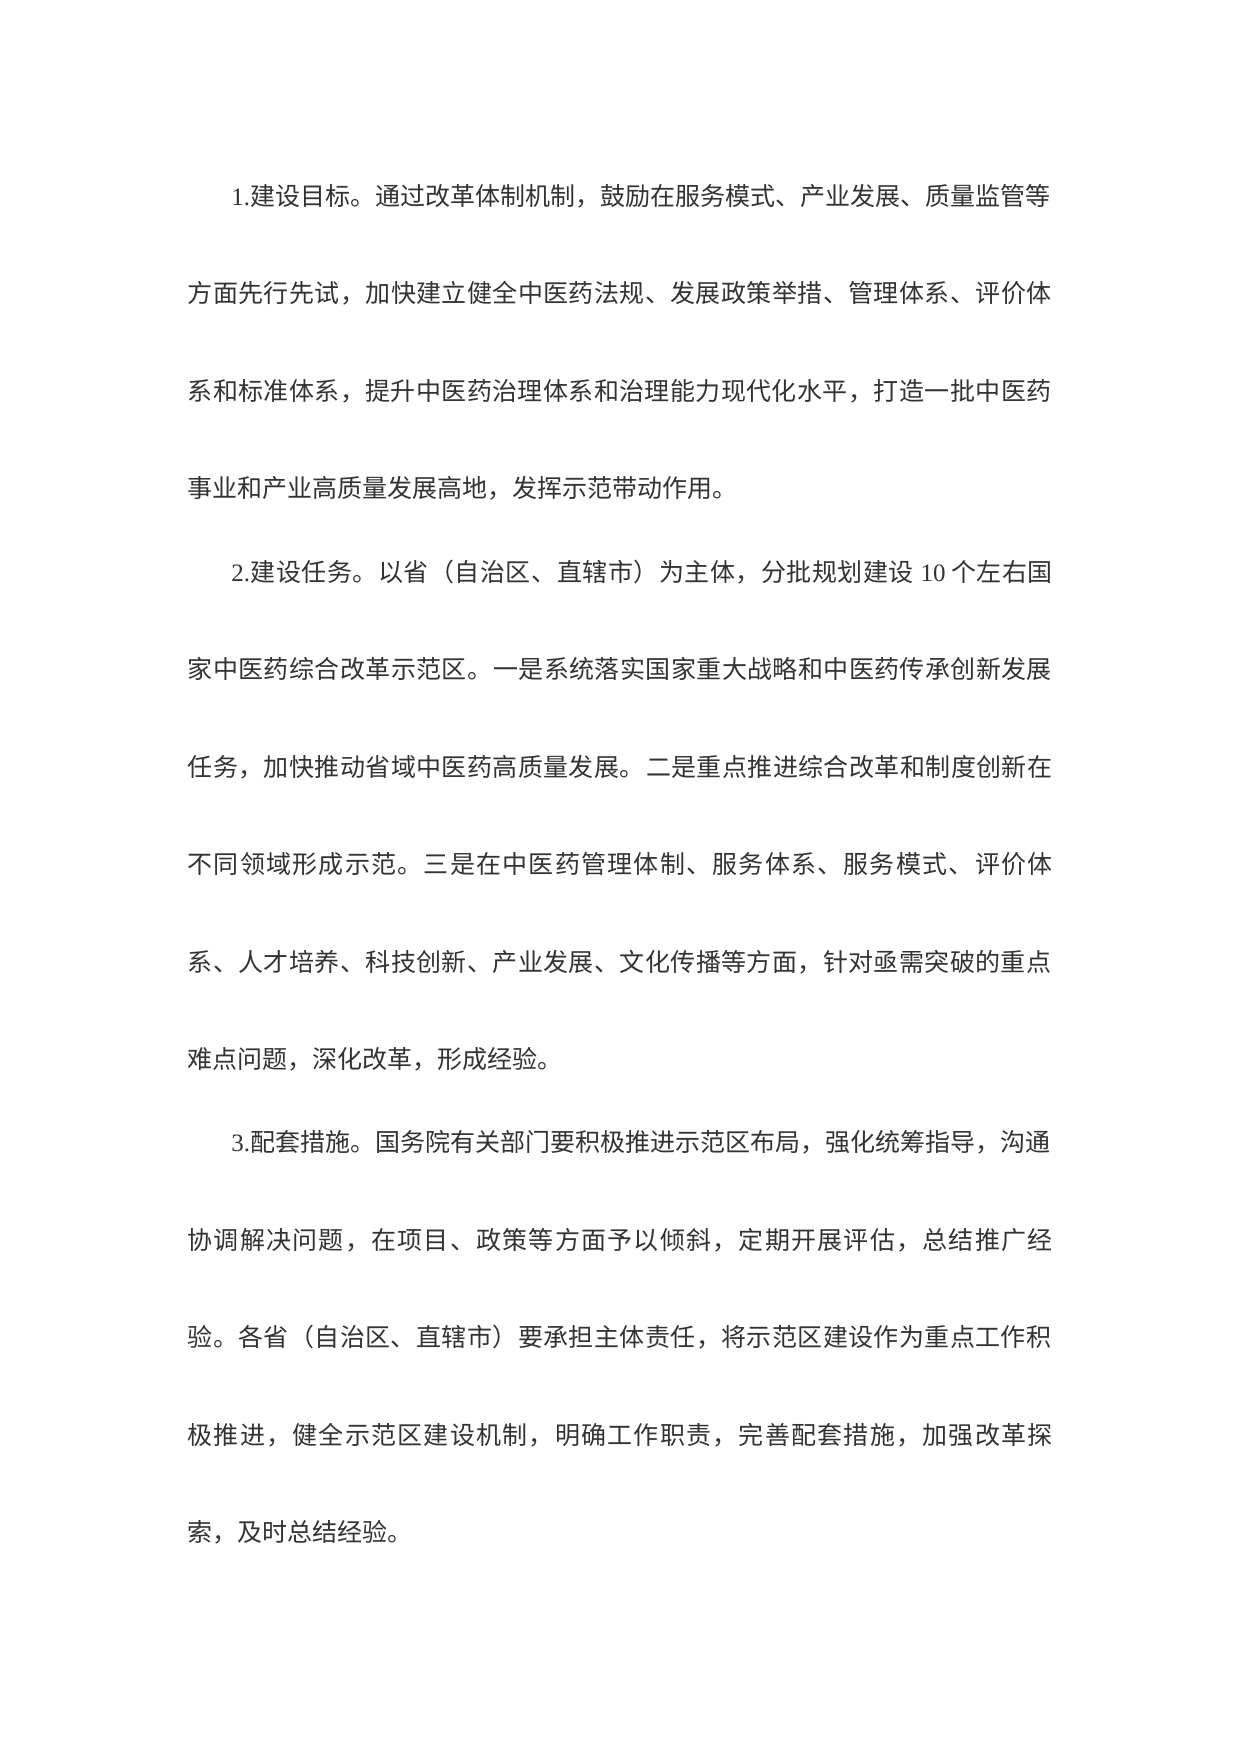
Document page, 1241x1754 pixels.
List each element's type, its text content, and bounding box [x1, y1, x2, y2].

text 1.建设目标。通过改革体制机制，鼓励在服务模式、产业发展、质量监管等方面先行先试，加快建立健全中医药法规、发展政策举措、管理体系、评价体系和标准体系，提升中医药治理体系和治理能力现代化水平，打造一批中医药事业和产业高质量发展高地，发挥示范带动作用。 [187, 162, 1053, 519]
text 3.配套措施。国务院有关部门要积极推进示范区布局，强化统筹指导，沟通协调解决问题，在项目、政策等方面予以倾斜，定期开展评估，总结推广经验。各省（自治区、直辖市）要承担主体责任，将示范区建设作为重点工作积极推进，健全示范区建设机制，明确工作职责，完善配套措施，加强改革探索，及时总结经验。 [187, 1108, 1053, 1563]
text 2.建设任务。以省（自治区、直辖市）为主体，分批规划建设10个左右国家中医药综合改革示范区。一是系统落实国家重大战略和中医药传承创新发展任务，加快推动省域中医药高质量发展。二是重点推进综合改革和制度创新在不同领域形成示范。三是在中医药管理体制、服务体系、服务模式、评价体系、人才培养、科技创新、产业发展、文化传播等方面，针对亟需突破的重点难点问题，深化改革，形成经验。 [187, 538, 1053, 1090]
